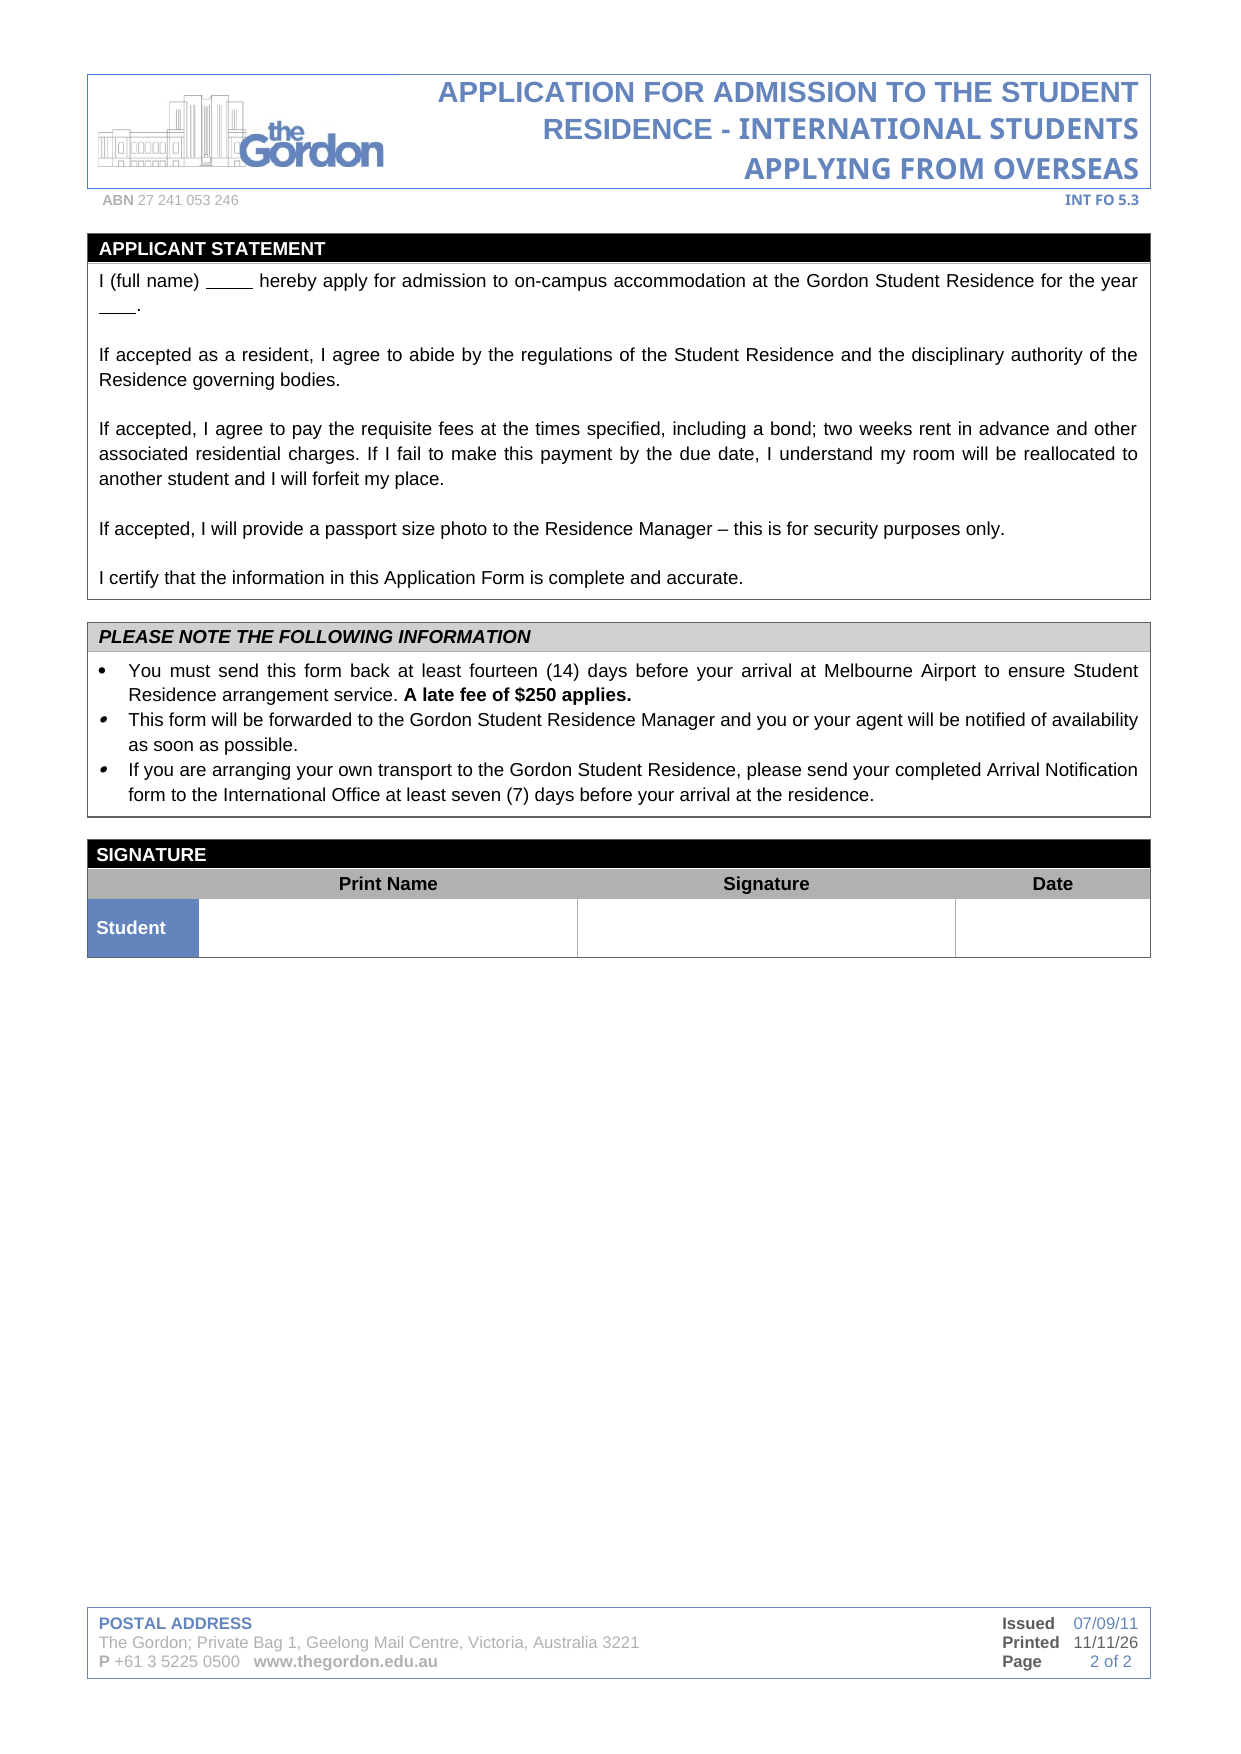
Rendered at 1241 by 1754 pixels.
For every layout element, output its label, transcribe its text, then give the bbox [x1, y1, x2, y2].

table_cell [956, 899, 1150, 957]
table_cell [199, 899, 577, 957]
table_cell Date [955, 870, 1150, 898]
table_header APPLICANT STATEMENT [88, 234, 1150, 262]
table_cell I (full name) hereby apply for admission to on-campus accommodation at the Gordon Student Residence for the year . If accepted as a resident, I agree to abide by the regulations of the Student Residence and the disciplinary authority of the Residence governing bodies. If accepted, I agree to pay the requisite fees at the times specified, including a bond; two weeks rent in advance and other associated residential charges. If I fail to make this payment by the due date, I understand my room will be reallocated to another student and I will forfeit my place. If accepted, I will provide a passport size photo to the Residence Manager – this is for security purposes only. I certify that the information in this Application Form is complete and accurate. [88, 264, 1150, 599]
table_header SIGNATURE [88, 840, 1150, 868]
table_cell You must send this form back at least fourteen (14) days before your arrival at Melbourne Airport to ensure Student Residence arrangement service. A late fee of $250 applies. This form will be forwarded to the Gordon Student Residence Manager and you or your agent will be notified of availability as soon as possible. If you are arranging your own transport to the Gordon Student Residence, please send your completed Arrival Notification form to the International Office at least seven (7) days before your arrival at the residence. [88, 652, 1150, 816]
table_cell [578, 899, 955, 957]
table_cell [88, 870, 199, 898]
table_cell Print Name [199, 870, 577, 898]
table_cell Student [88, 899, 199, 957]
picture [98, 95, 384, 167]
table_cell Signature [577, 870, 955, 898]
table_header PLEASE NOTE THE FOLLOWING INFORMATION [88, 623, 1150, 651]
